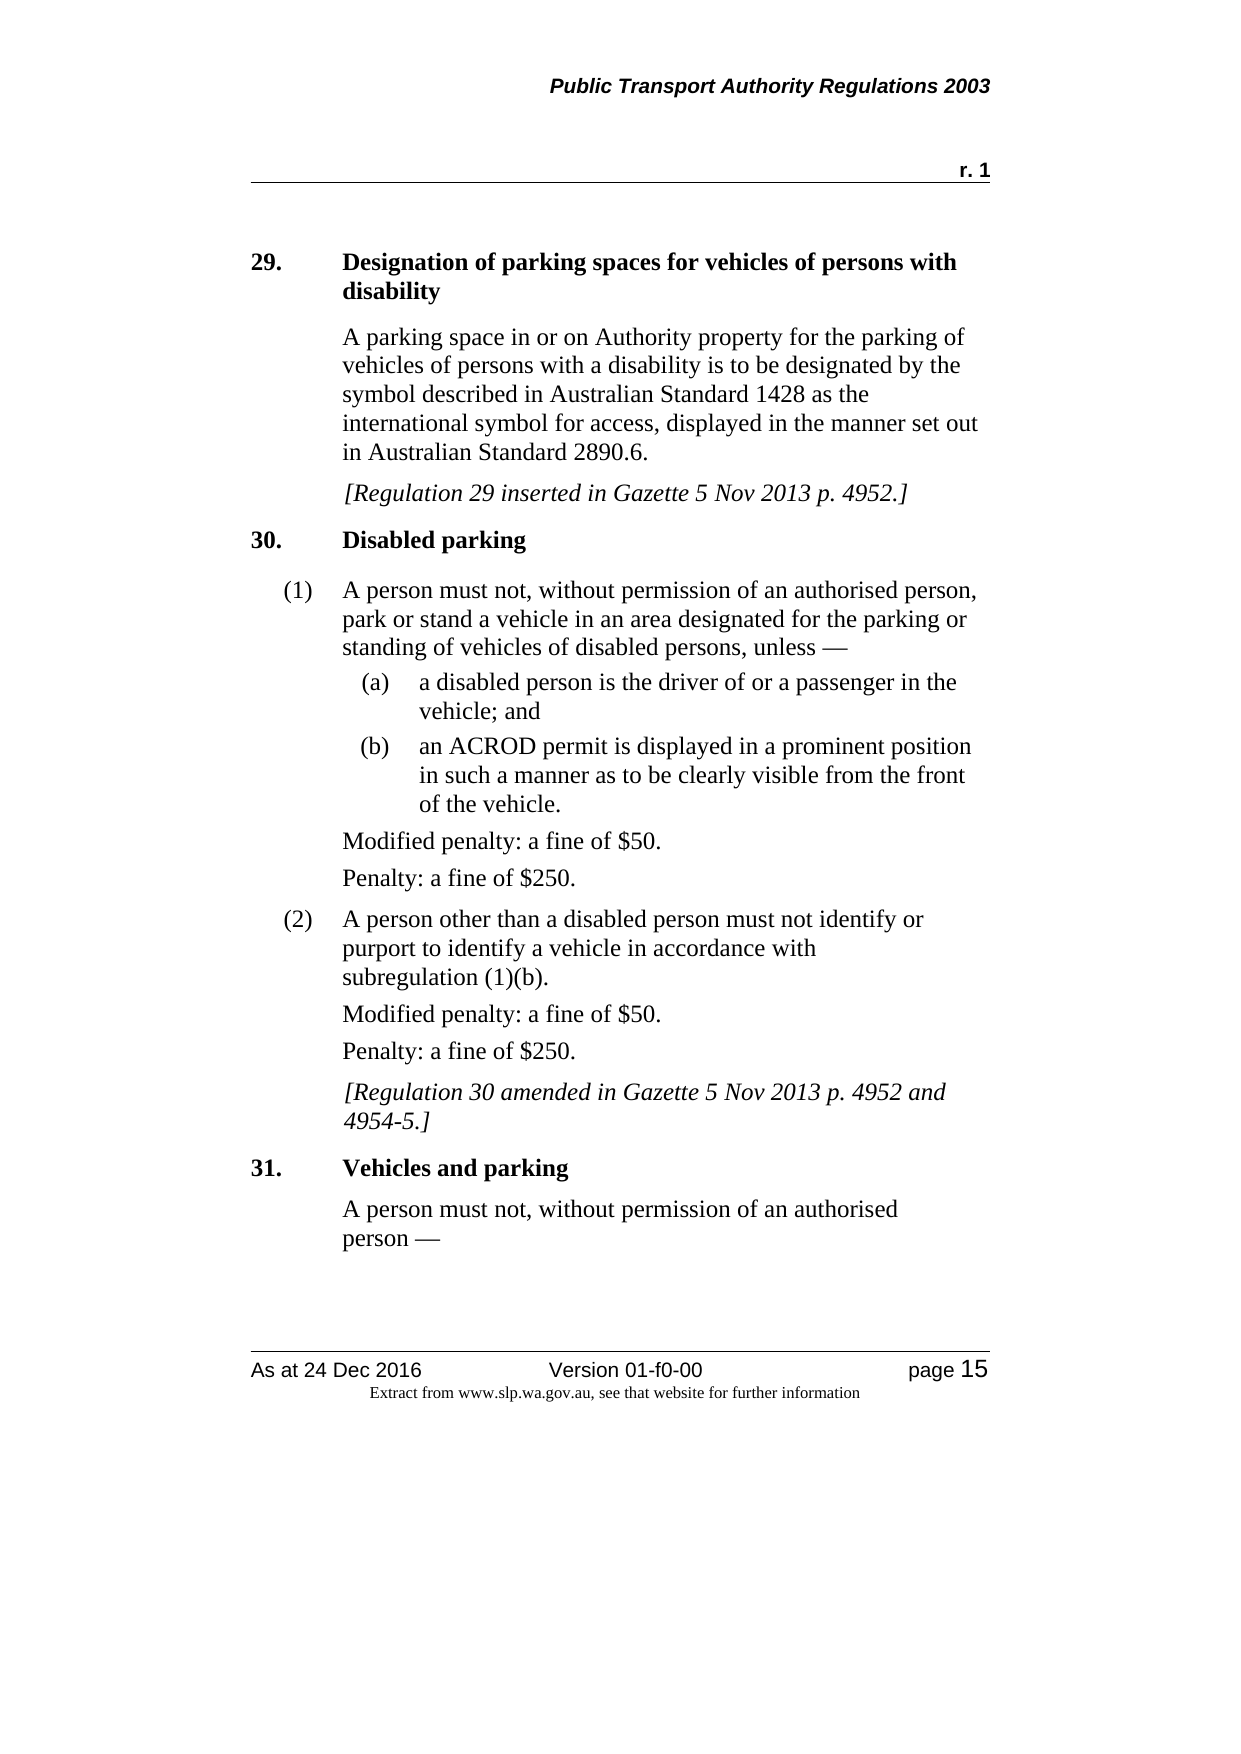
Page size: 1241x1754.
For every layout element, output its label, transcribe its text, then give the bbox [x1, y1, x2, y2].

text (2) A person other than a disabled person must not identify or purport to identify a vehicle in accordance with subregulation (1)(b). [251, 904, 990, 990]
text [Regulation 29 inserted in Gazette 5 Nov 2013 p. 4952.] [251, 478, 990, 507]
text (a) a disabled person is the driver of or a passenger in the vehicle; and [251, 667, 990, 725]
text Modified penalty: a fine of $50. [251, 999, 990, 1027]
text A parking space in or on Authority property for the parking of vehicles of persons with a disability is to be designated by the symbol described in Australian Standard 1428 as the international symbol for access, displayed in the manner set out in Australian Standard 2890.6. [251, 322, 990, 465]
text (b) an ACROD permit is displayed in a prominent position in such a manner as to be clearly visible from the front of the vehicle. [251, 731, 990, 817]
text Penalty: a fine of $250. [251, 1036, 990, 1064]
subtitle 30. Disabled parking [251, 525, 990, 554]
subtitle 29. Designation of parking spaces for vehicles of persons with disability [251, 247, 990, 305]
text A person must not, without permission of an authorised person — [251, 1194, 990, 1252]
text (1) A person must not, without permission of an authorised person, park or stand a vehicle in an area designated for the parking or standing of vehicles of disabled persons, unless — [251, 575, 990, 661]
text Modified penalty: a fine of $50. [251, 826, 990, 854]
text [Regulation 30 amended in Gazette 5 Nov 2013 p. 4952 and 4954-5.] [251, 1077, 990, 1134]
text Penalty: a fine of $250. [251, 863, 990, 892]
subtitle 31. Vehicles and parking [251, 1153, 990, 1182]
